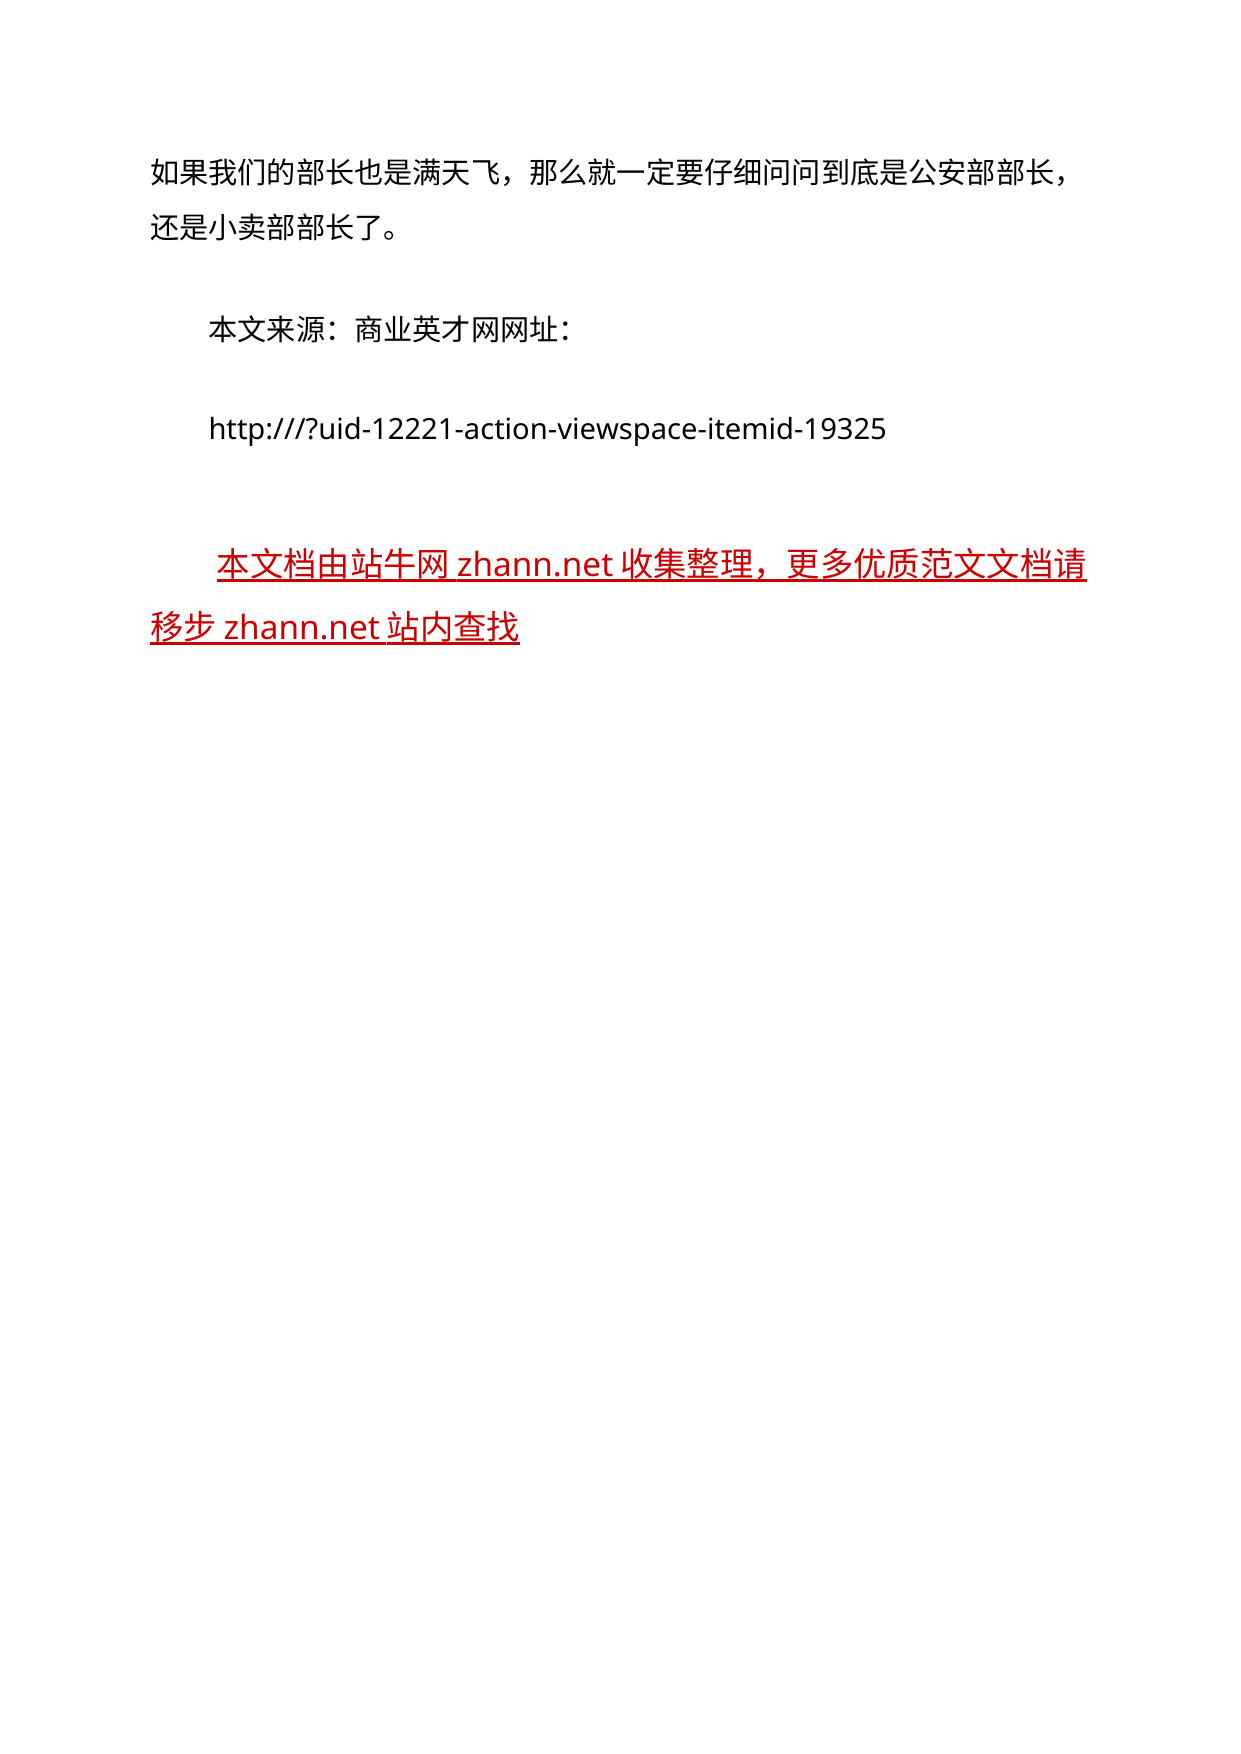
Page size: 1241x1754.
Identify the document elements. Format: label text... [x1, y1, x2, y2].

text http:///?uid-12221-action-viewspace-itemid-19325 [150, 408, 1090, 448]
text 本文来源：商业英才网网址： [150, 307, 1090, 349]
text 本文档由站牛网zhann.net收集整理，更多优质范文文档请移步zhann.net站内查找 [150, 538, 1090, 649]
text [150, 150, 1090, 247]
